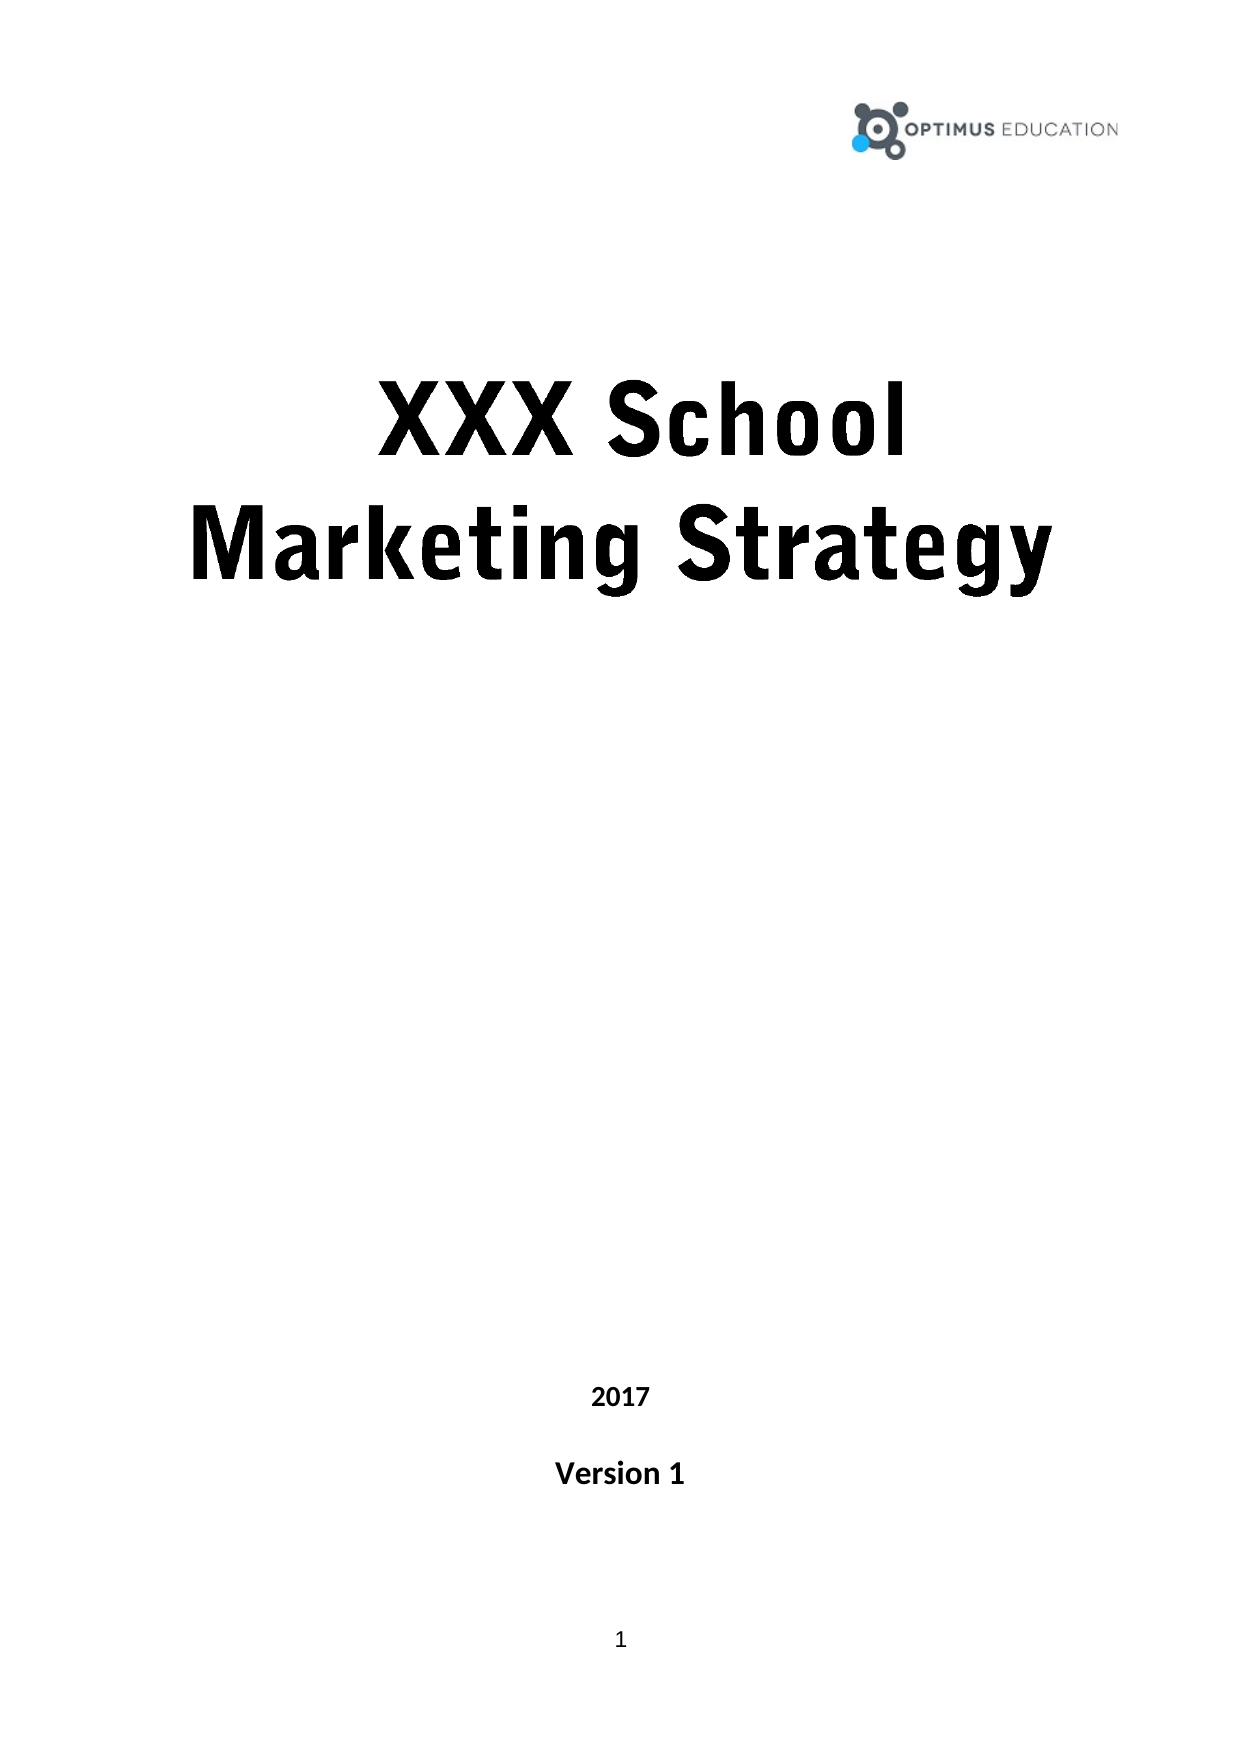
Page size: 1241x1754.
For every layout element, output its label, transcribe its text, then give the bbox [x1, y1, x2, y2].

picture [183, 484, 1105, 604]
picture [375, 360, 962, 480]
picture [851, 101, 1118, 160]
text Version 1 [543, 1452, 697, 1492]
subtitle 2017 [543, 1378, 697, 1413]
